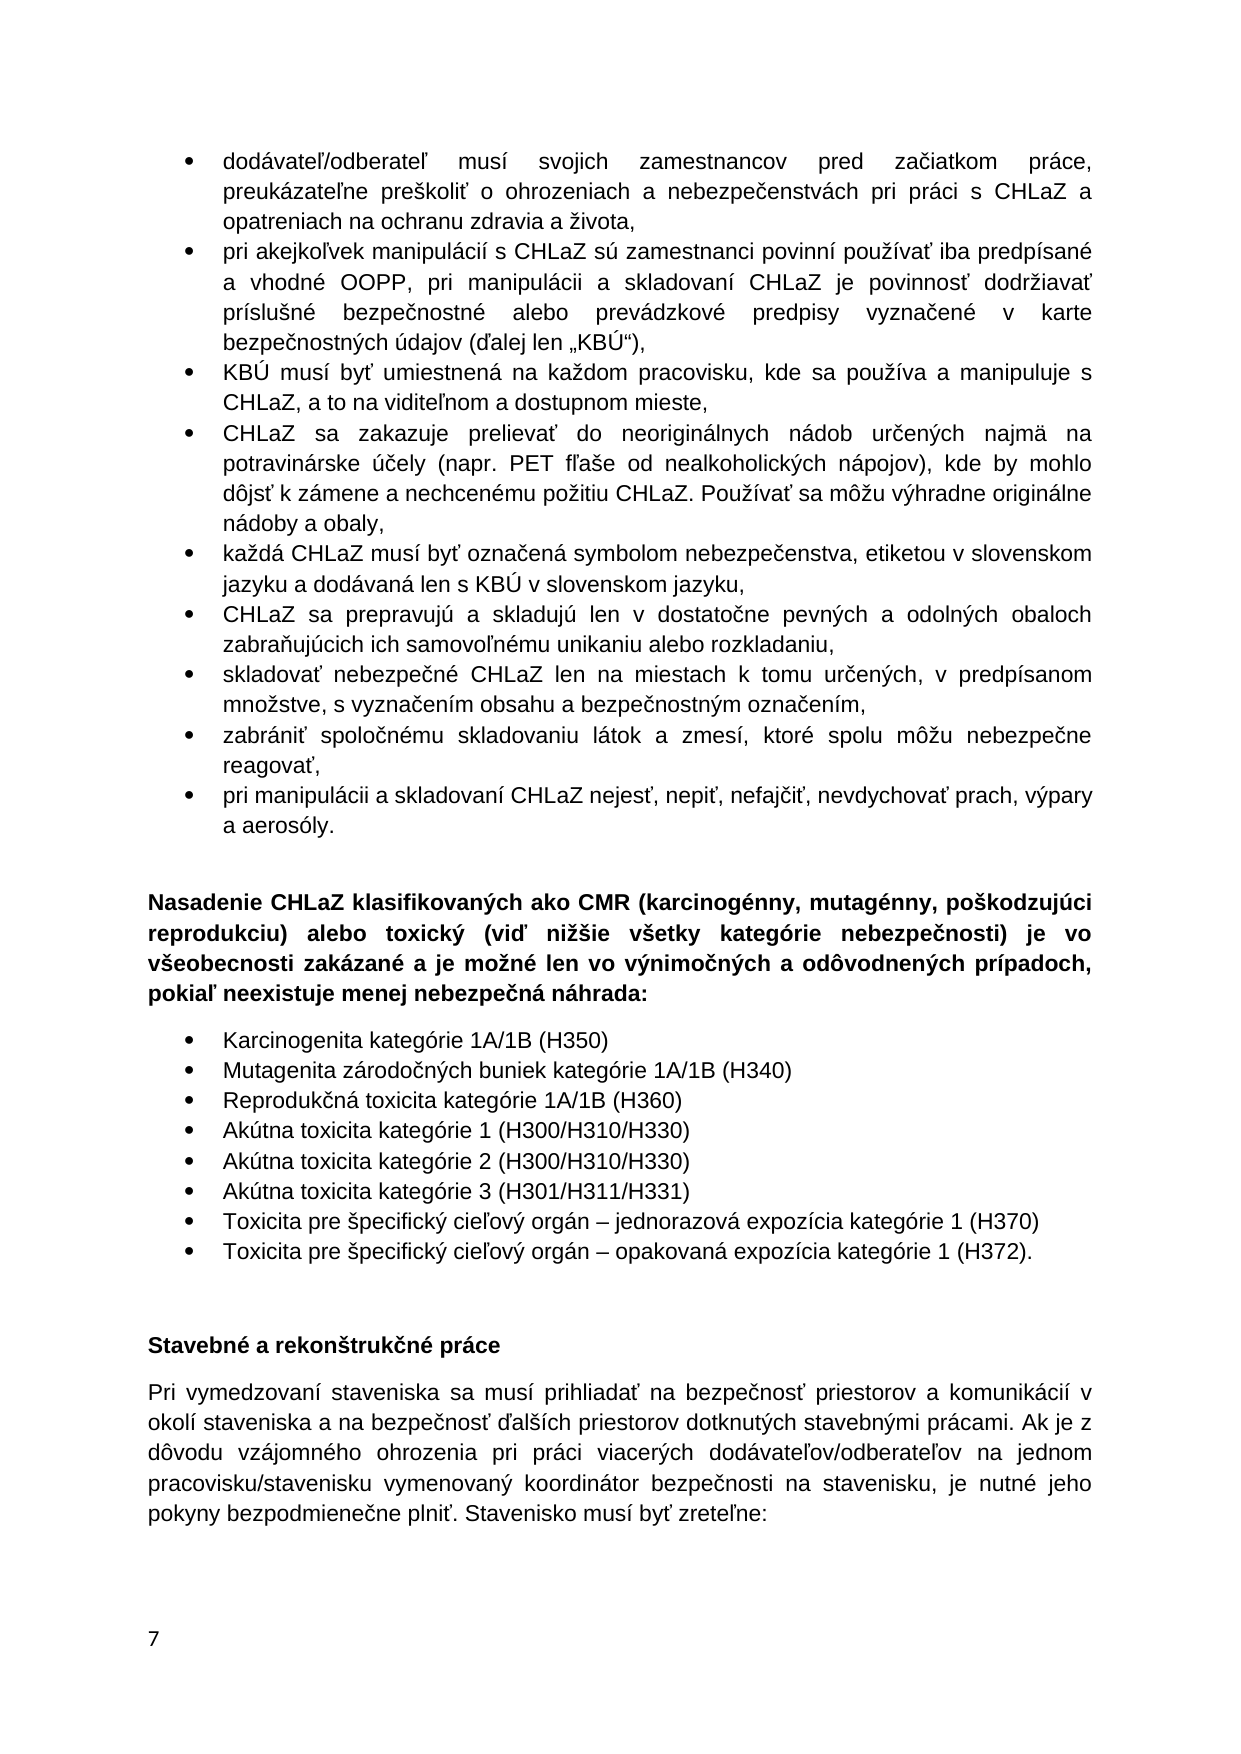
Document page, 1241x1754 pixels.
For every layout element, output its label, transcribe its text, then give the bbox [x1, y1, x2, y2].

text Pri vymedzovaní staveniska sa musí prihliadať na bezpečnosť priestorov a komunikácií v okolí staveniska a na bezpečnosť ďalších priestorov dotknutých stavebnými prácami. Ak je z dôvodu vzájomného ohrozenia pri práci viacerých dodávateľov/odberateľov na jednom pracovisku/stavenisku vymenovaný koordinátor bezpečnosti na stavenisku, je nutné jeho pokyny bezpodmienečne plniť. Stavenisko musí byť zreteľne: [148, 1379, 1093, 1526]
list Toxicita pre špecifický cieľový orgán – opakovaná expozícia kategórie 1 (H372). [185, 1238, 1093, 1264]
list Akútna toxicita kategórie 3 (H301/H311/H331) [185, 1178, 1093, 1204]
text Stavebné a rekonštrukčné práce [148, 1332, 1093, 1358]
list CHLaZ sa zakazuje prelievať do neoriginálnych nádob určených najmä na potravinárske účely (napr. PET fľaše od nealkoholických nápojov), kde by mohlo dôjsť k zámene a nechcenému požitiu CHLaZ. Používať sa môžu výhradne originálne nádoby a obaly, [185, 419, 1093, 536]
list Akútna toxicita kategórie 1 (H300/H310/H330) [185, 1117, 1093, 1144]
list Karcinogenita kategórie 1A/1B (H350) [185, 1027, 1093, 1053]
list CHLaZ sa prepravujú a skladujú len v dostatočne pevných a odolných obaloch zabraňujúcich ich samovoľnému unikaniu alebo rozkladaniu, [185, 601, 1093, 657]
list Akútna toxicita kategórie 2 (H300/H310/H330) [185, 1148, 1093, 1174]
list skladovať nebezpečné CHLaZ len na miestach k tomu určených, v predpísanom množstve, s vyznačením obsahu a bezpečnostným označením, [185, 661, 1093, 718]
list zabrániť spoločnému skladovaniu látok a zmesí, ktoré spolu môžu nebezpečne reagovať, [185, 722, 1093, 778]
list pri manipulácii a skladovaní CHLaZ nejesť, nepiť, nefajčiť, nevdychovať prach, výpary a aerosóly. [185, 782, 1093, 838]
list Reprodukčná toxicita kategórie 1A/1B (H360) [185, 1087, 1093, 1113]
list Toxicita pre špecifický cieľový orgán – jednorazová expozícia kategórie 1 (H370) [185, 1208, 1093, 1234]
list každá CHLaZ musí byť označená symbolom nebezpečenstva, etiketou v slovenskom jazyku a dodávaná len s KBÚ v slovenskom jazyku, [185, 540, 1093, 597]
text Nasadenie CHLaZ klasifikovaných ako CMR (karcinogénny, mutagénny, poškodzujúci reprodukciu) alebo toxický (viď nižšie všetky kategórie nebezpečnosti) je vo všeobecnosti zakázané a je možné len vo výnimočných a odôvodnených prípadoch, pokiaľ neexistuje menej nebezpečná náhrada: [148, 889, 1093, 1006]
list Mutagenita zárodočných buniek kategórie 1A/1B (H340) [185, 1057, 1093, 1083]
list KBÚ musí byť umiestnená na každom pracovisku, kde sa používa a manipuluje s CHLaZ, a to na viditeľnom a dostupnom mieste, [185, 359, 1093, 416]
list pri akejkoľvek manipulácií s CHLaZ sú zamestnanci povinní používať iba predpísané a vhodné OOPP, pri manipulácii a skladovaní CHLaZ je povinnosť dodržiavať príslušné bezpečnostné alebo prevádzkové predpisy vyznačené v karte bezpečnostných údajov (ďalej len „KBÚ“), [185, 238, 1093, 355]
list dodávateľ/odberateľ musí svojich zamestnancov pred začiatkom práce, preukázateľne preškoliť o ohrozeniach a nebezpečenstvách pri práci s CHLaZ a opatreniach na ochranu zdravia a života, [185, 148, 1093, 234]
